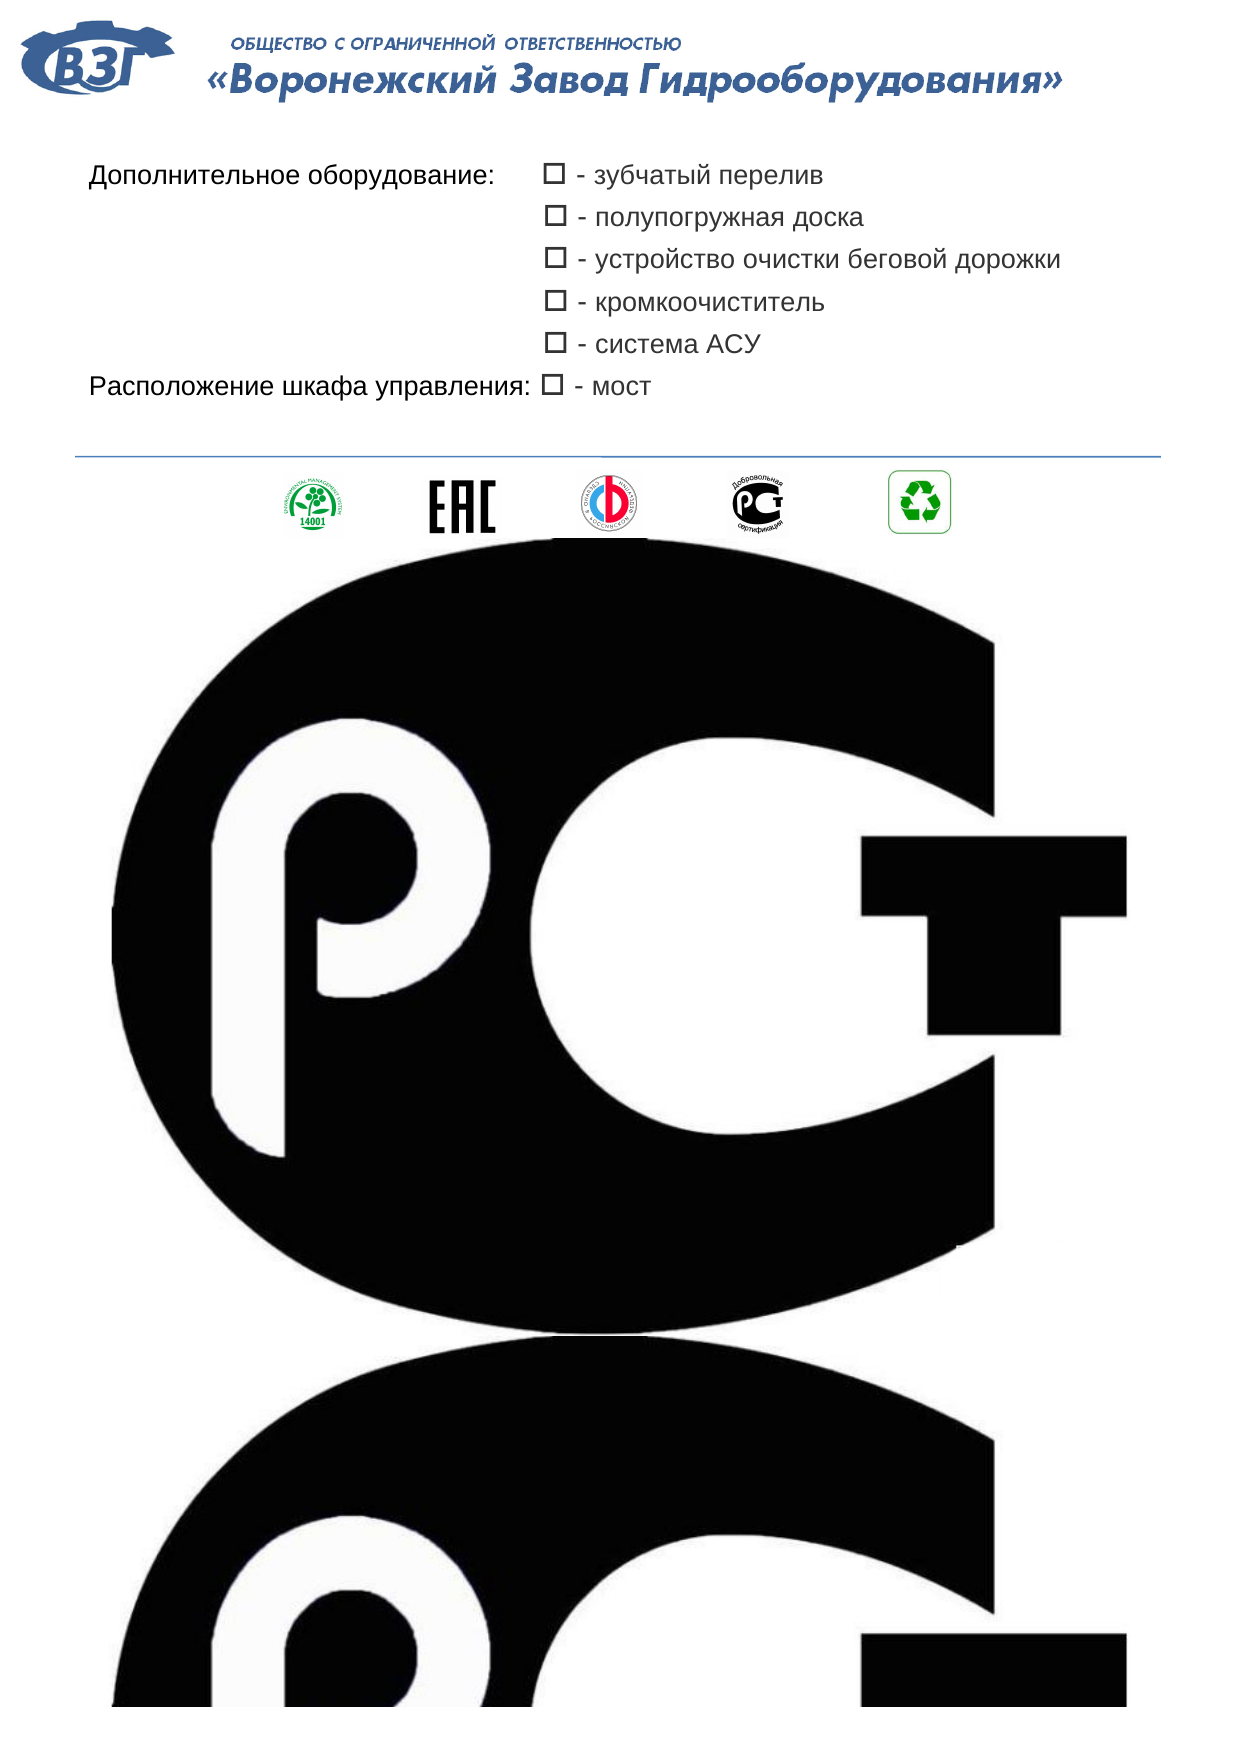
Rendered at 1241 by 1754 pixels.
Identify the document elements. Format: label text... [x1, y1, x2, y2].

picture [88, 469, 1152, 1707]
text Расположение шкафа управления: - мост [89, 368, 1152, 402]
text - кромкоочиститель [89, 284, 1152, 317]
text - устройство очистки беговой дорожки [89, 242, 1152, 275]
text - полупогружная доска [89, 199, 1152, 233]
text - система АСУ [89, 326, 1152, 360]
text Дополнительное оборудование: - зубчатый перелив [89, 157, 1152, 191]
picture [575, 469, 643, 537]
picture [11, 7, 1074, 112]
